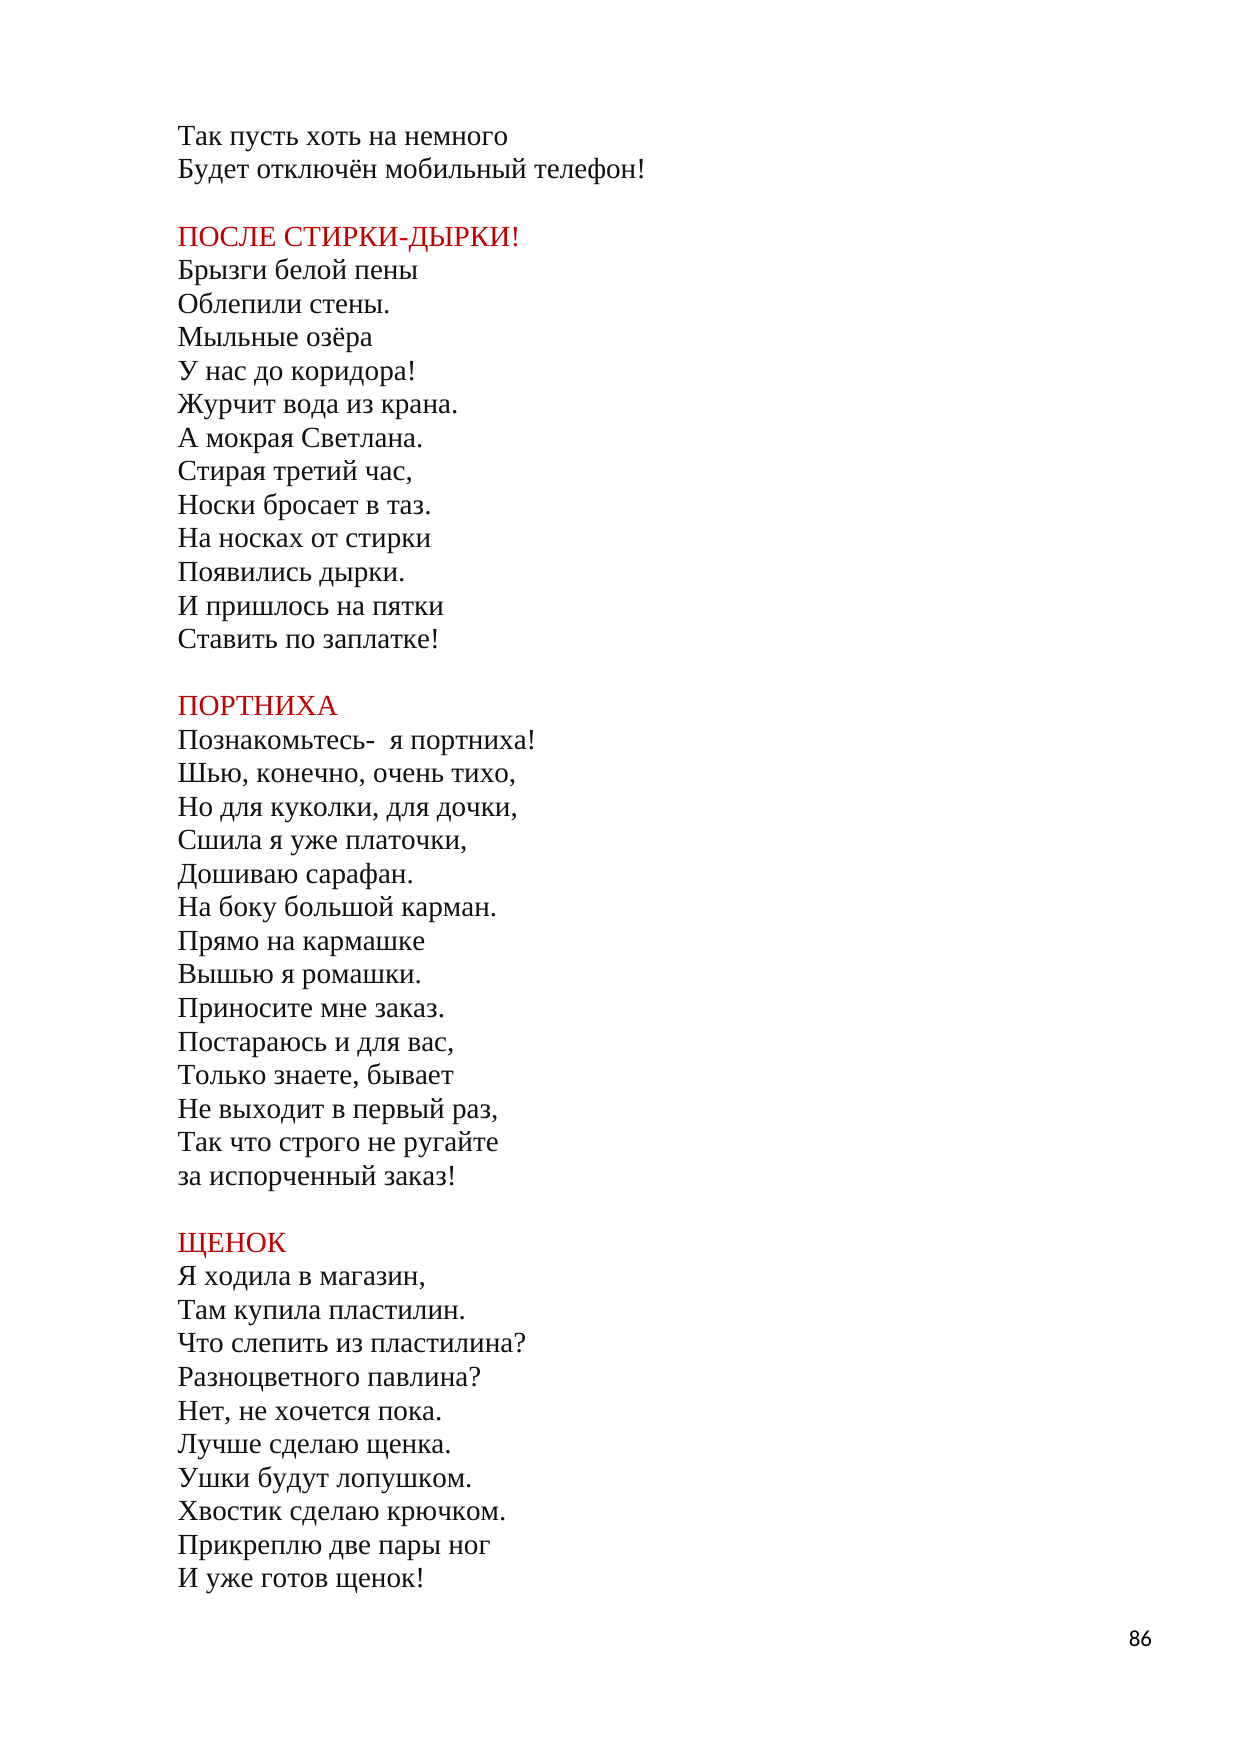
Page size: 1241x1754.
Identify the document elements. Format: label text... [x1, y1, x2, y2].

text Постараюсь и для вас, [177, 1024, 1152, 1057]
text Стирая третий час, [177, 453, 1152, 487]
text Не выходит в первый раз, [177, 1091, 1152, 1124]
text ПОСЛЕ СТИРКИ-ДЫРКИ! [177, 219, 1152, 252]
text Я ходила в магазин, [177, 1258, 1152, 1292]
text Нет, не хочется пока. [177, 1393, 1152, 1426]
text Вышью я ромашки. [177, 957, 1152, 990]
text У нас до коридора! [177, 353, 1152, 386]
text Будет отключён мобильный телефон! [177, 152, 1152, 185]
text Разноцветного павлина? [177, 1359, 1152, 1393]
text Брызги белой пены [177, 252, 1152, 286]
text Дошиваю сарафан. [177, 856, 1152, 889]
text Появились дырки. [177, 554, 1152, 588]
text Шью, конечно, очень тихо, [177, 755, 1152, 789]
text Хвостик сделаю крючком. [177, 1493, 1152, 1527]
text Облепили стены. [177, 286, 1152, 319]
text Там купила пластилин. [177, 1292, 1152, 1326]
text за испорченный заказ! [177, 1158, 1152, 1191]
text Прикреплю две пары ног [177, 1527, 1152, 1560]
text Ставить по заплатке! [177, 621, 1152, 655]
text Прямо на кармашке [177, 923, 1152, 957]
text ЩЕНОК [177, 1225, 1152, 1258]
text Лучше сделаю щенка. [177, 1426, 1152, 1460]
text Только знаете, бывает [177, 1057, 1152, 1091]
text И пришлось на пятки [177, 588, 1152, 621]
text Что слепить из пластилина? [177, 1326, 1152, 1359]
text Так что строго не ругайте [177, 1124, 1152, 1158]
text И уже готов щенок! [177, 1560, 1152, 1594]
text Приносите мне заказ. [177, 990, 1152, 1024]
text А мокрая Светлана. [177, 420, 1152, 453]
text Журчит вода из крана. [177, 386, 1152, 420]
text ПОРТНИХА [177, 688, 1152, 722]
text Так пусть хоть на немного [177, 118, 1152, 152]
text На носках от стирки [177, 521, 1152, 554]
text Сшила я уже платочки, [177, 822, 1152, 856]
text Мыльные озёра [177, 319, 1152, 353]
text На боку большой карман. [177, 889, 1152, 923]
text Носки бросает в таз. [177, 487, 1152, 521]
text Ушки будут лопушком. [177, 1460, 1152, 1493]
text Но для куколки, для дочки, [177, 789, 1152, 822]
text Познакомьтесь- я портниха! [177, 722, 1152, 755]
